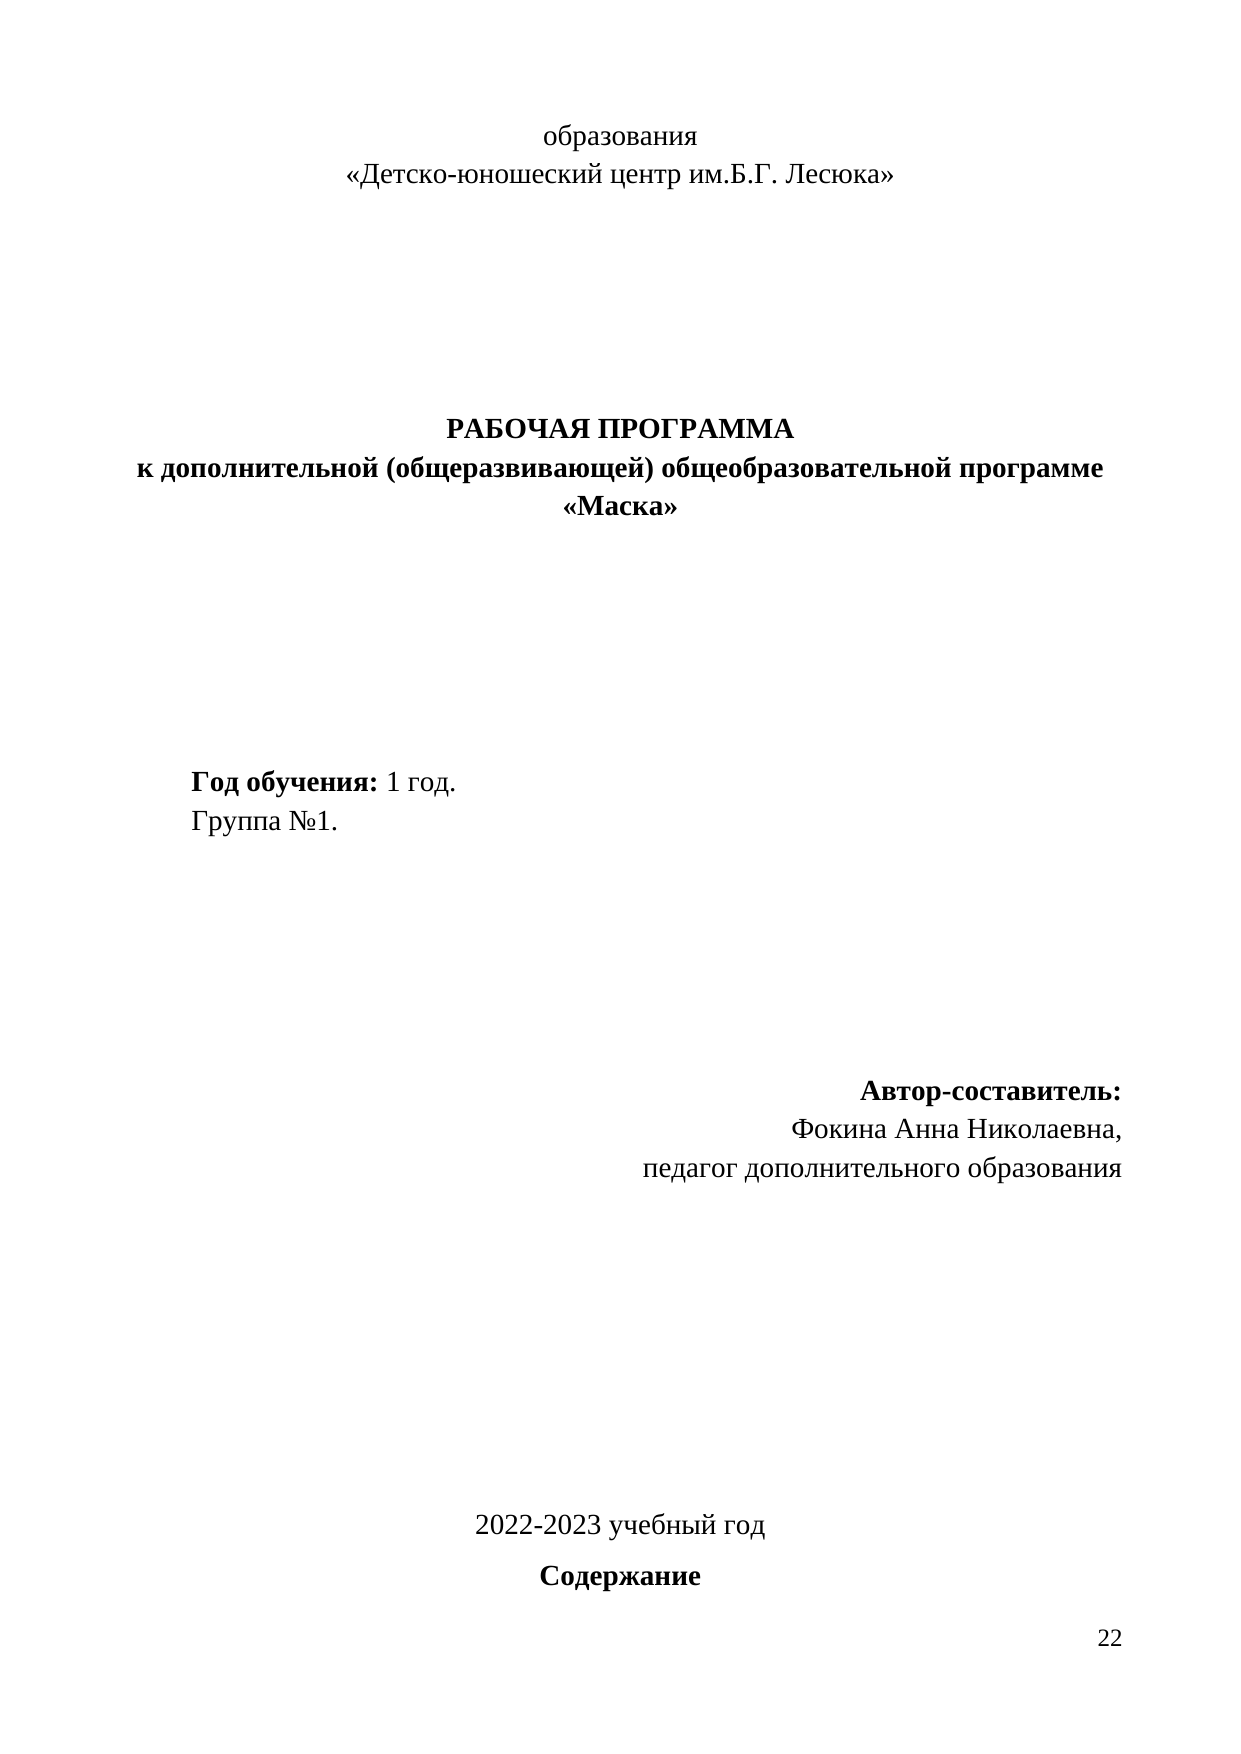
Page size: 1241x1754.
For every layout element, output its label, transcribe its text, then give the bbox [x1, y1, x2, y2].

text «Детско-юношеский центр им.Б.Г. Лесюка» [118, 157, 1122, 190]
text к дополнительной (общеразвивающей) общеобразовательной программе «Маска» [118, 450, 1122, 522]
text Фокина Анна Николаевна, [118, 1111, 1122, 1145]
text Содержание [118, 1558, 1122, 1592]
text Автор-составитель: [118, 1073, 1122, 1106]
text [118, 118, 1122, 152]
text РАБОЧАЯ ПРОГРАММА [118, 411, 1122, 445]
text Год обучения: 1 год. [118, 764, 1122, 798]
text Группа №1. [118, 803, 1122, 836]
text 2022-2023 учебный год [118, 1507, 1122, 1541]
text педагог дополнительного образования [118, 1150, 1122, 1183]
